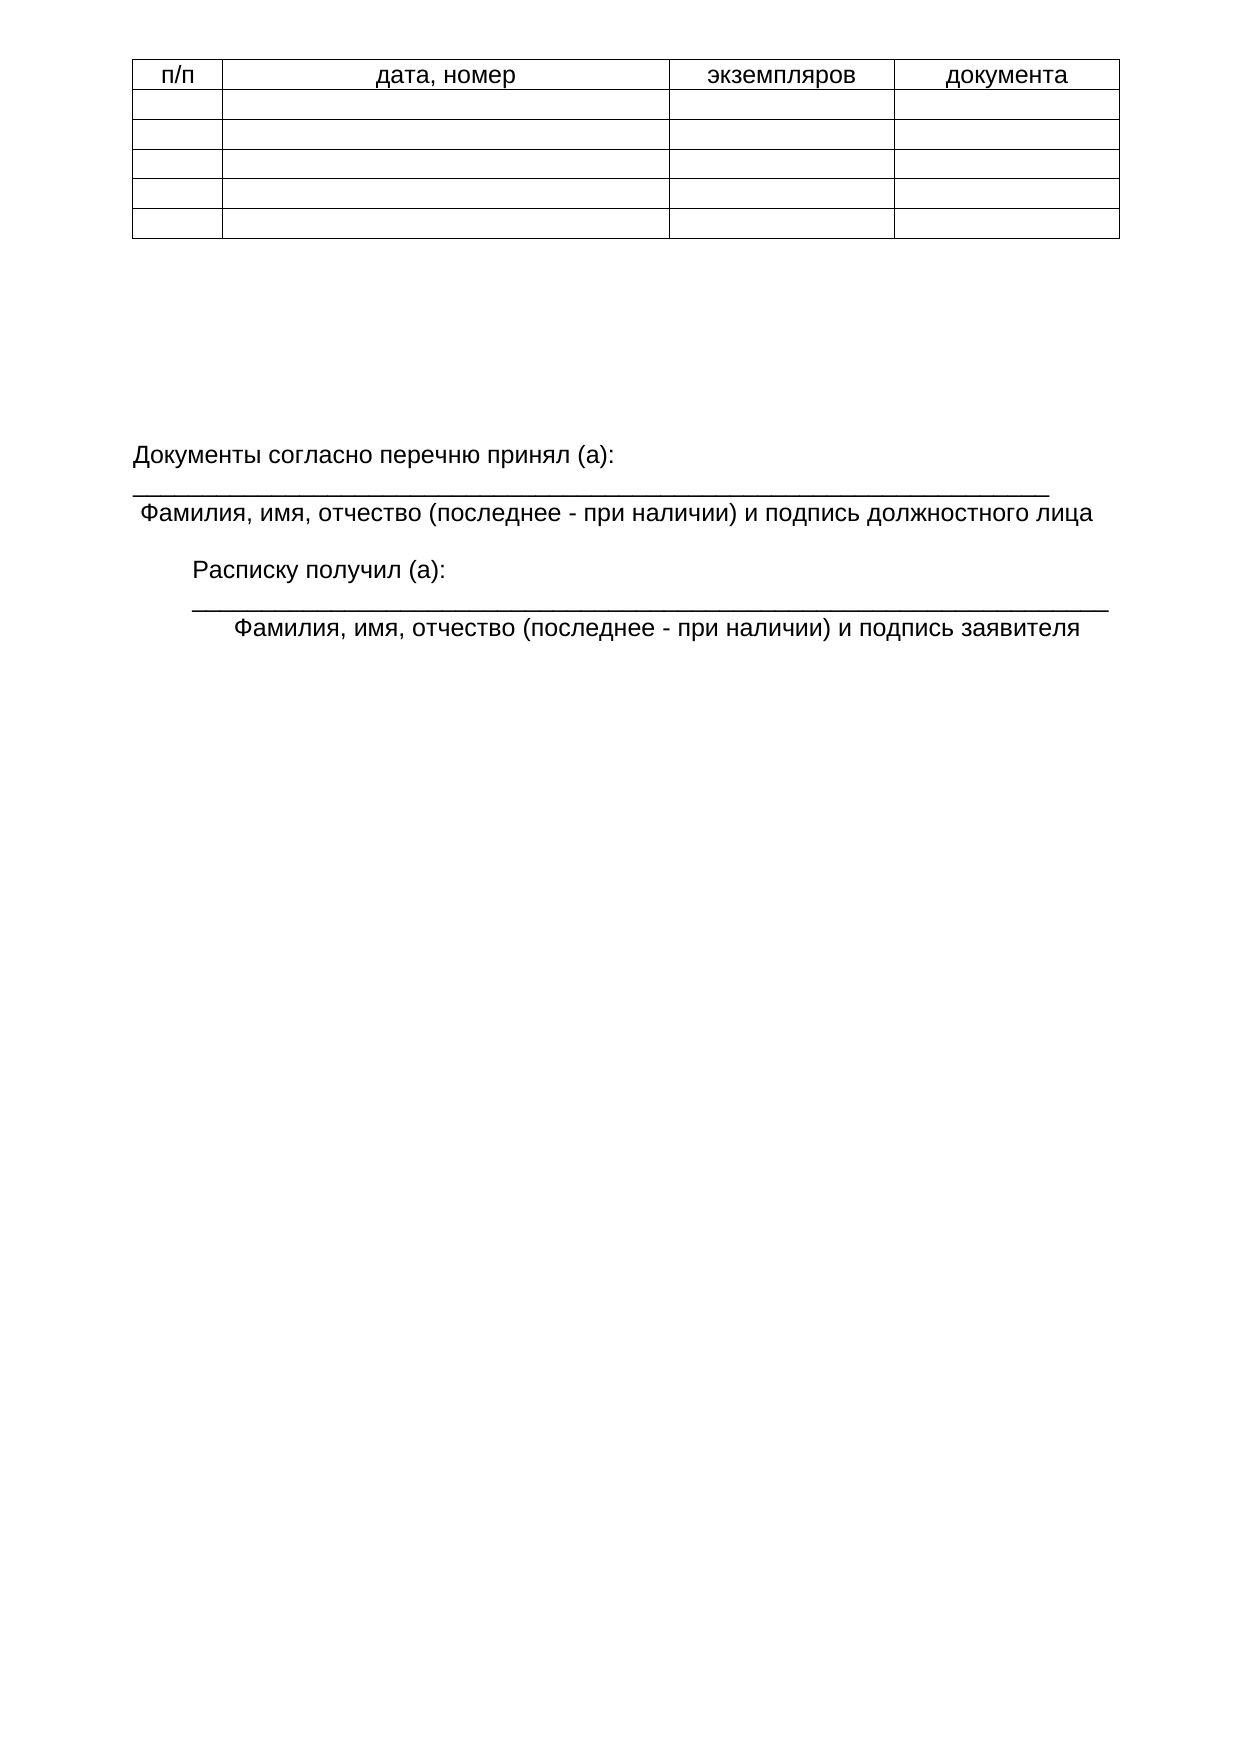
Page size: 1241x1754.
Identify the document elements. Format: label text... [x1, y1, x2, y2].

table_cell [133, 209, 222, 238]
table_cell [223, 209, 669, 238]
table_header № п/п [133, 60, 222, 89]
table_cell [223, 90, 669, 119]
table_cell [133, 150, 222, 178]
text Фамилия, имя, отчество (последнее - при наличии) и подпись заявителя [133, 613, 1166, 641]
text __________________________________________________________________ [133, 584, 1166, 613]
table_cell [670, 179, 894, 208]
text Расписку получил (а): [133, 555, 1166, 584]
table_cell [670, 90, 894, 119]
table_cell [895, 120, 1119, 148]
text __________________________________________________________________ [133, 469, 1166, 498]
table_cell [133, 90, 222, 119]
table_cell [670, 150, 894, 178]
table_cell [895, 150, 1119, 178]
table_cell [895, 209, 1119, 238]
table_cell [223, 120, 669, 148]
table_cell [670, 209, 894, 238]
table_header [895, 60, 1119, 89]
table_cell [895, 179, 1119, 208]
table_cell [133, 120, 222, 148]
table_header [670, 60, 894, 89]
table_cell [223, 179, 669, 208]
table_cell [223, 150, 669, 178]
table_cell [670, 120, 894, 148]
text Документы согласно перечню принял (а): [133, 440, 1166, 469]
text Фамилия, имя, отчество (последнее - при наличии) и подпись должностного лица [133, 498, 1166, 526]
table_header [223, 60, 669, 89]
table_cell [895, 90, 1119, 119]
table_cell [133, 179, 222, 208]
